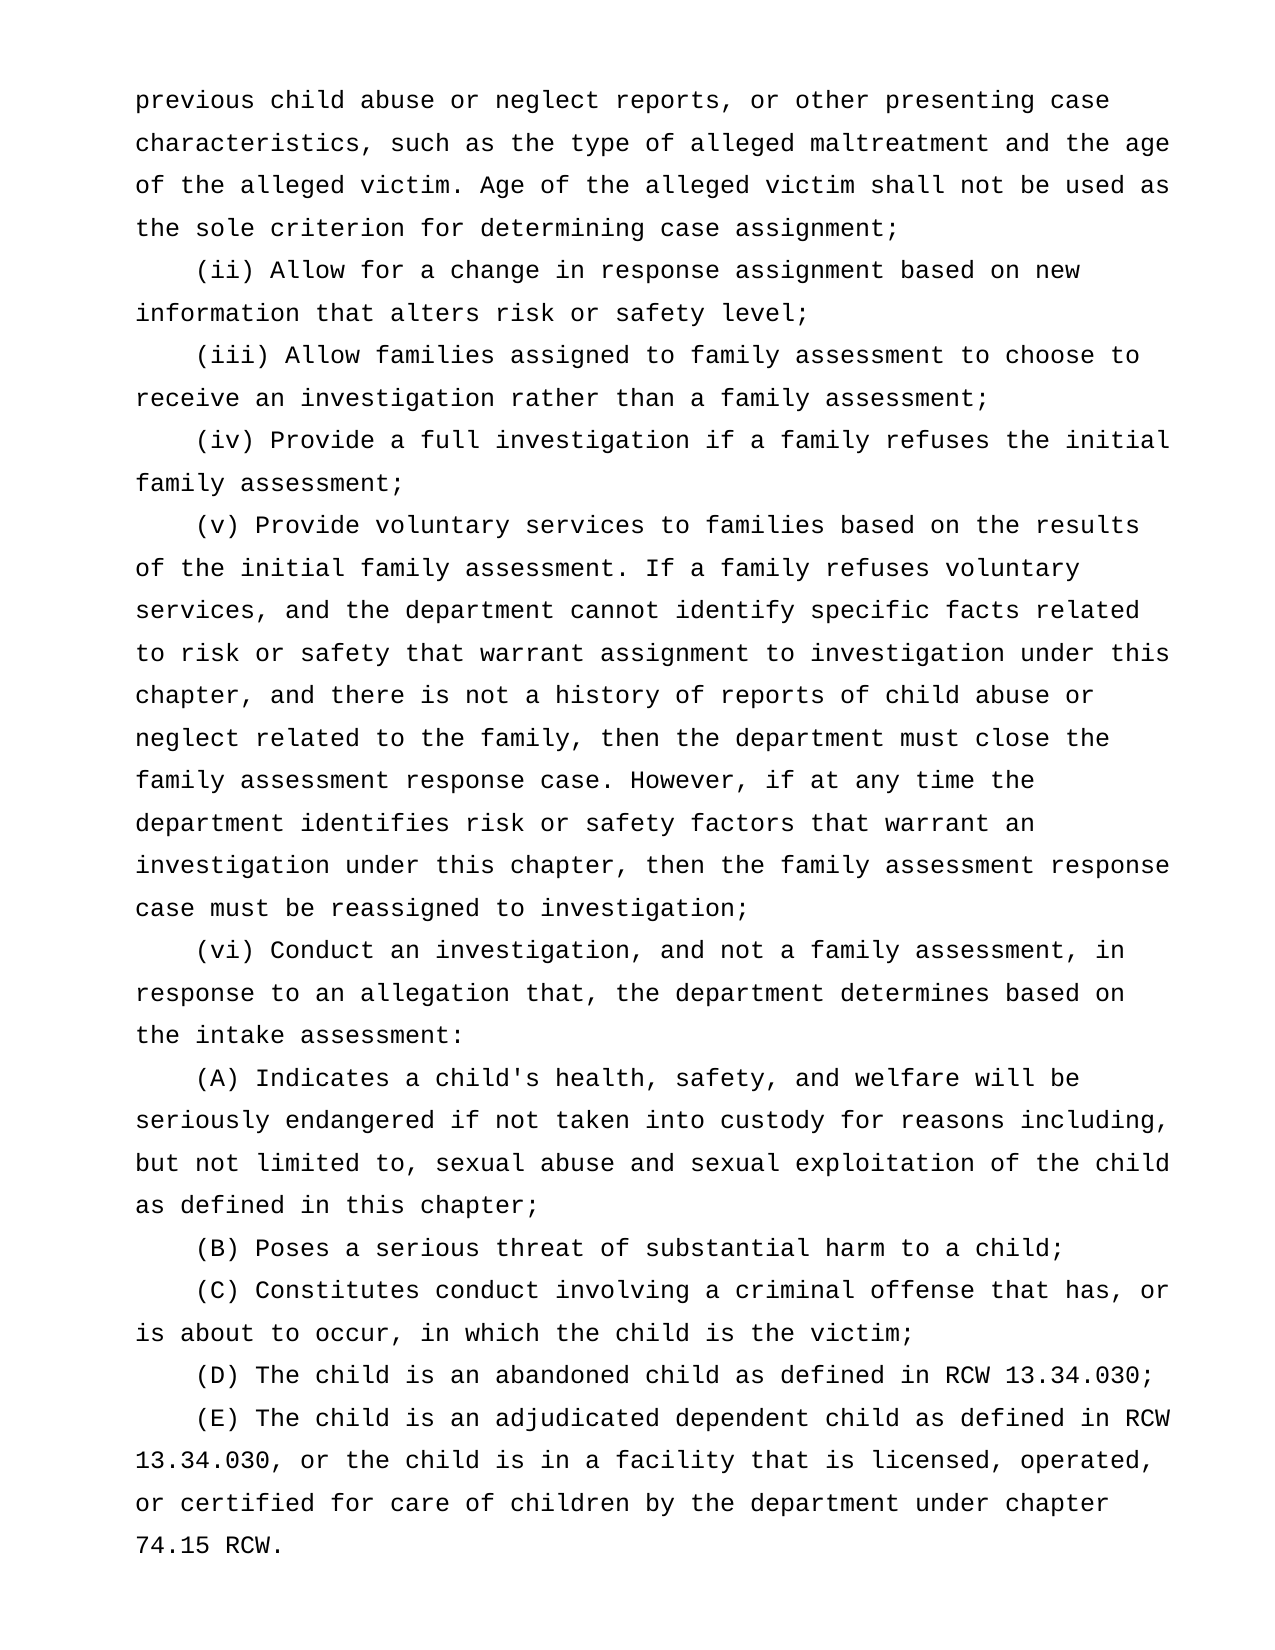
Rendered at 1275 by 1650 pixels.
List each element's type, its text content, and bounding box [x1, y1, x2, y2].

text (ii) Allow for a change in response assignment based on new information that alters risk or safety level; [135, 245, 1170, 330]
text (iv) Provide a full investigation if a family refuses the initial family assessment; [135, 415, 1170, 500]
text (iii) Allow families assigned to family assessment to choose to receive an investigation rather than a family assessment; [135, 330, 1170, 415]
text (B) Poses a serious threat of substantial harm to a child; [135, 1222, 1170, 1265]
text (E) The child is an adjudicated dependent child as defined in RCW 13.34.030, or the child is in a facility that is licensed, operated, or certified for care of children by the department under chapter 74.15 RCW. [135, 1392, 1170, 1562]
text (vi) Conduct an investigation, and not a family assessment, in response to an allegation that, the department determines based on the intake assessment: [135, 925, 1170, 1052]
text (C) Constitutes conduct involving a criminal offense that has, or is about to occur, in which the child is the victim; [135, 1265, 1170, 1350]
text (v) Provide voluntary services to families based on the results of the initial family assessment. If a family refuses voluntary services, and the department cannot identify specific facts related to risk or safety that warrant assignment to investigation under this chapter, and there is not a history of reports of child abuse or neglect related to the family, then the department must close the family assessment response case. However, if at any time the department identifies risk or safety factors that warrant an investigation under this chapter, then the family assessment response case must be reassigned to investigation; [135, 500, 1170, 925]
text (A) Indicates a child's health, safety, and welfare will be seriously endangered if not taken into custody for reasons including, but not limited to, sexual abuse and sexual exploitation of the child as defined in this chapter; [135, 1052, 1170, 1222]
text (D) The child is an abandoned child as defined in RCW 13.34.030; [135, 1350, 1170, 1392]
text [135, 75, 1170, 245]
